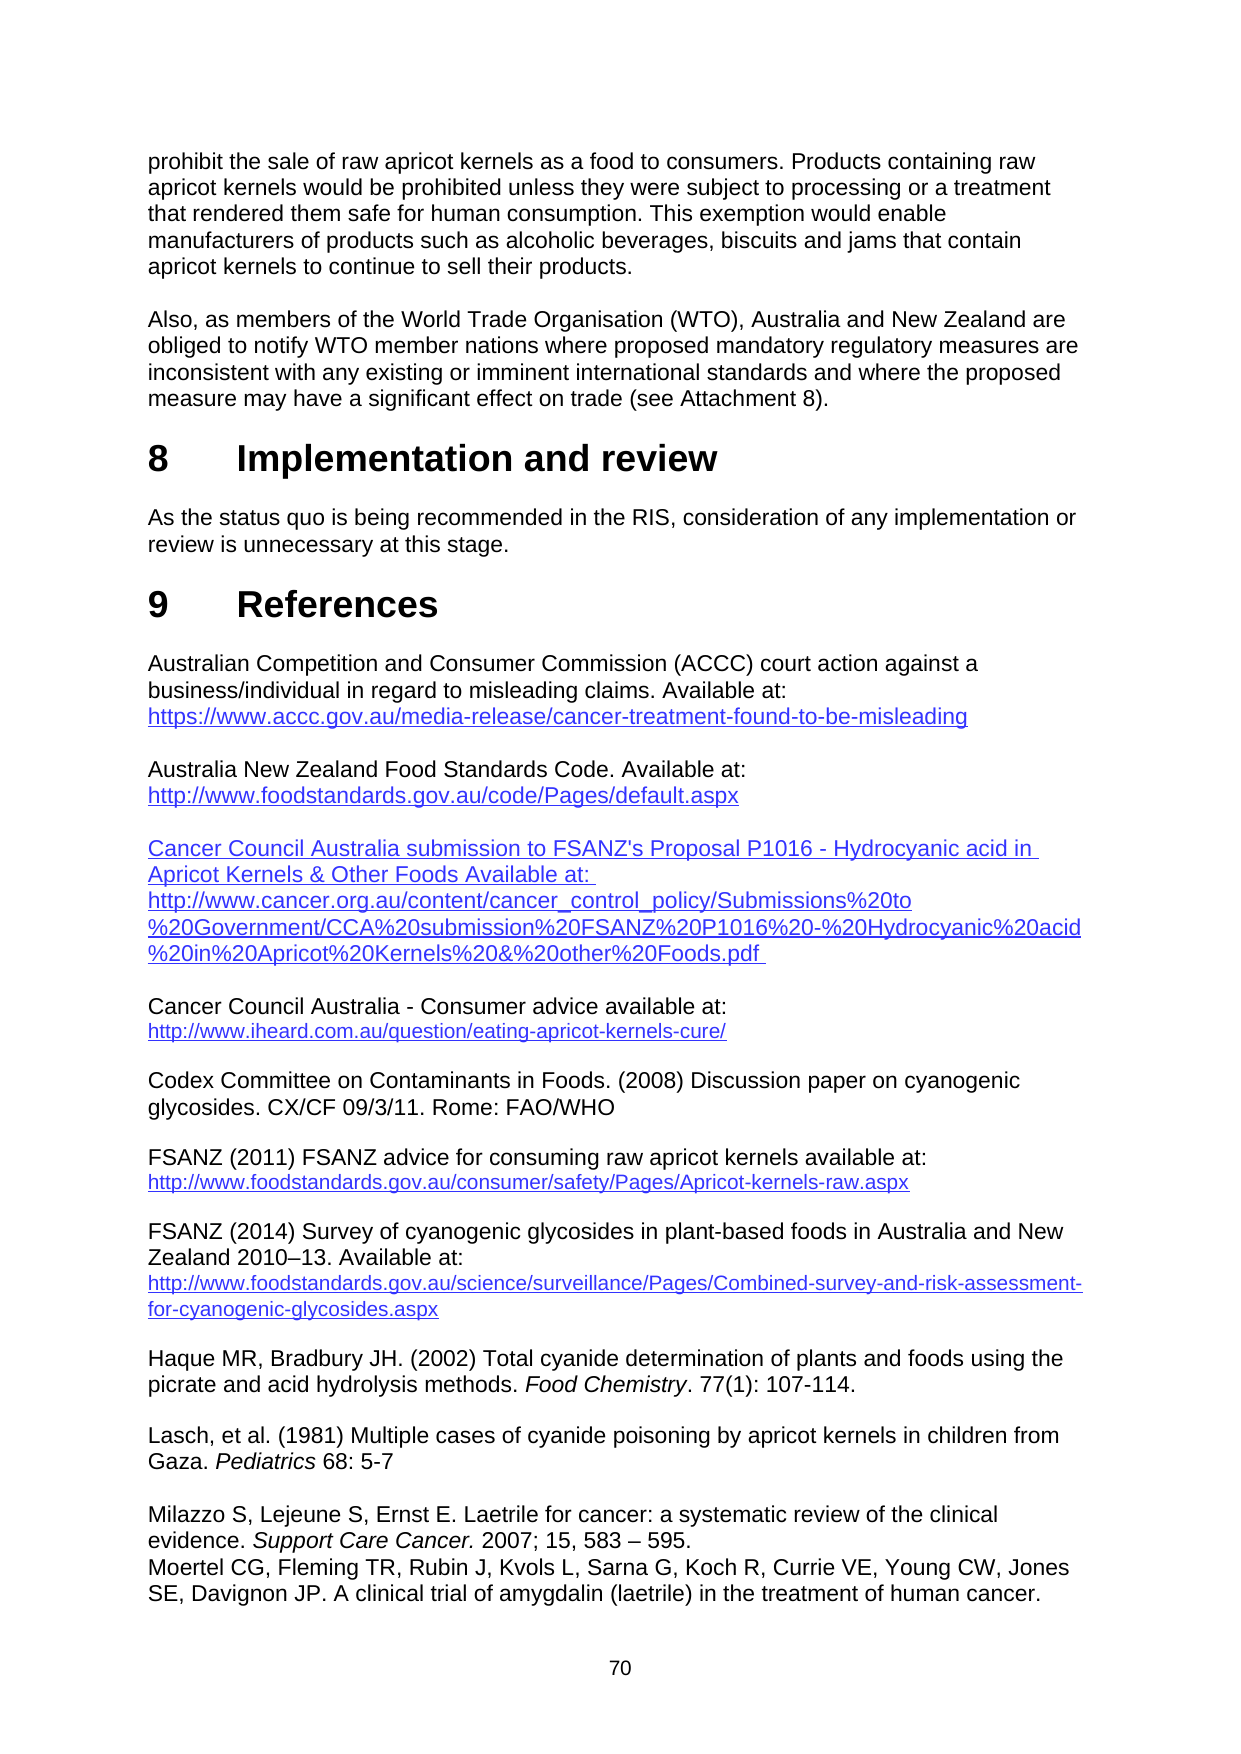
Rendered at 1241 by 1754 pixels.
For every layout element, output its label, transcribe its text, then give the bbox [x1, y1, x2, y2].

text Lasch, et al. (1981) Multiple cases of cyanide poisoning by apricot kernels in children from Gaza. Pediatrics 68: 5-7 [148, 1422, 1092, 1474]
text Also, as members of the World Trade Organisation (WTO), Australia and New Zealand are obliged to notify WTO member nations where proposed mandatory regulatory measures are inconsistent with any existing or imminent international standards and where the proposed measure may have a significant effect on trade (see Attachment 8). [148, 306, 1092, 411]
text Codex Committee on Contaminants in Foods. (2008) Discussion paper on cyanogenic glycosides. CX/CF 09/3/11. Rome: FAO/WHO [148, 1067, 1092, 1120]
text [148, 148, 1092, 279]
subtitle 9 References [148, 582, 1092, 625]
text Milazzo S, Lejeune S, Ernst E. Laetrile for cancer: a systematic review of the clinical evidence. Support Care Cancer. 2007; 15, 583 – 595. [148, 1501, 1092, 1553]
text Cancer Council Australia submission to FSANZ's Proposal P1016 - Hydrocyanic acid in Apricot Kernels & Other Foods Available at: http://www.cancer.org.au/content/cancer_control_policy/Submissions%20to%20Government/CCA%20submission%20FSANZ%20P1016%20-%20Hydrocyanic%20acid%20in%20Apricot%20Kernels%20&%20other%20Foods.pdf [148, 835, 1092, 966]
text As the status quo is being recommended in the RIS, consideration of any implementation or review is unnecessary at this stage. [148, 504, 1092, 557]
text http://www.iheard.com.au/question/eating-apricot-kernels-cure/ [148, 1019, 1092, 1043]
text FSANZ (2014) Survey of cyanogenic glycosides in plant-based foods in Australia and New Zealand 2010–13. Available at: http://www.foodstandards.gov.au/science/surveillance/Pages/Combined-survey-and-risk-assessment-for-cyanogenic-glycosides.aspx [148, 1218, 1092, 1321]
subtitle 8 Implementation and review [148, 436, 1092, 479]
text Cancer Council Australia - Consumer advice available at: [148, 993, 1092, 1019]
text Australia New Zealand Food Standards Code. Available at: http://www.foodstandards.gov.au/code/Pages/default.aspx [148, 756, 1092, 808]
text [148, 1553, 1092, 1606]
text Haque MR, Bradbury JH. (2002) Total cyanide determination of plants and foods using the picrate and acid hydrolysis methods. Food Chemistry. 77(1): 107-114. [148, 1345, 1092, 1398]
text FSANZ (2011) FSANZ advice for consuming raw apricot kernels available at: http://www.foodstandards.gov.au/consumer/safety/Pages/Apricot-kernels-raw.aspx [148, 1144, 1092, 1194]
text Australian Competition and Consumer Commission (ACCC) court action against a business/individual in regard to misleading claims. Available at: https://www.accc.gov.au/media-release/cancer-treatment-found-to-be-misleading [148, 650, 1092, 729]
